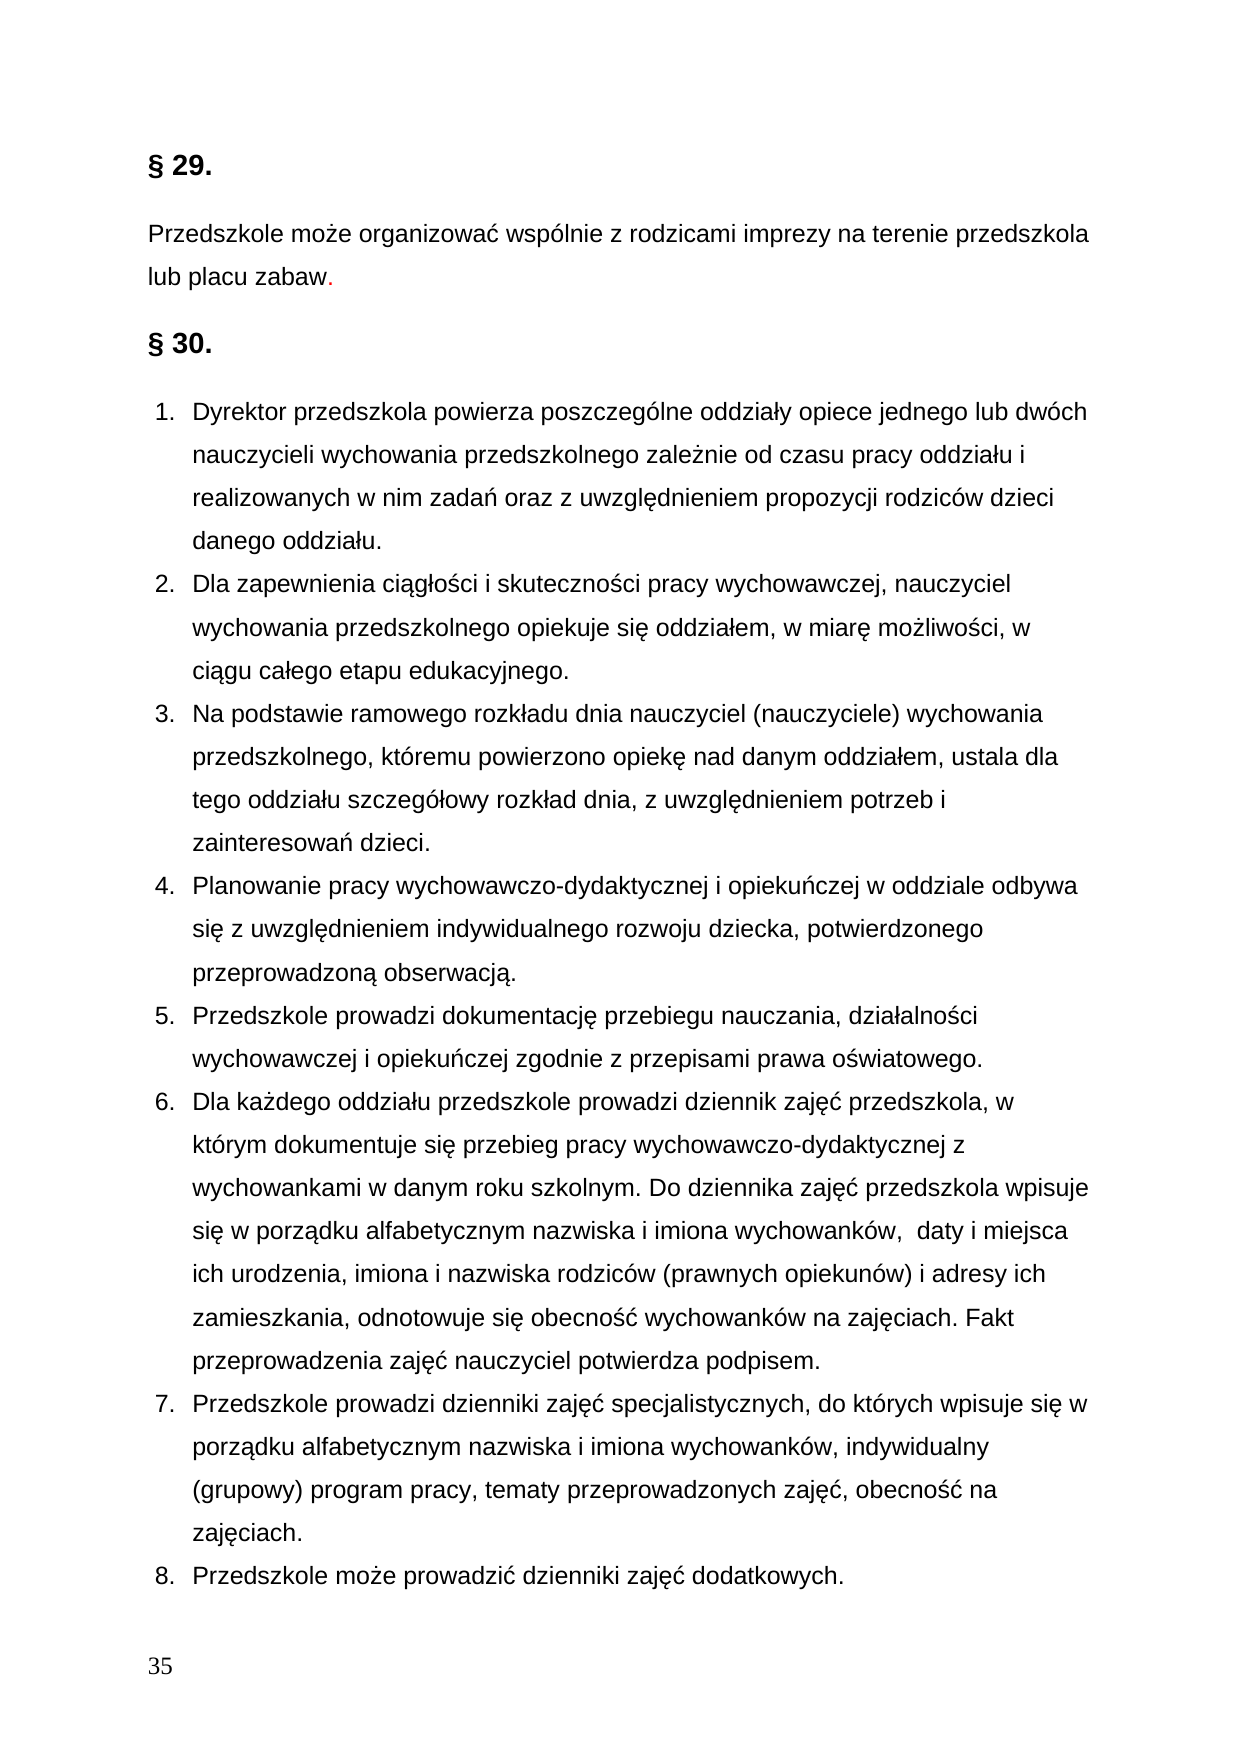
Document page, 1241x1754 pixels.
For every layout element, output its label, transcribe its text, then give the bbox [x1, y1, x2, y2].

list Planowanie pracy wychowawczo-dydaktycznej i opiekuńczej w oddziale odbywa się z uwzględnieniem indywidualnego rozwoju dziecka, potwierdzonego przeprowadzoną obserwacją. [154, 871, 1093, 986]
text Przedszkole może organizować wspólnie z rodzicami imprezy na terenie przedszkola lub placu zabaw. [148, 219, 1093, 291]
list Dla każdego oddziału przedszkole prowadzi dziennik zajęć przedszkola, w którym dokumentuje się przebieg pracy wychowawczo-dydaktycznej z wychowankami w danym roku szkolnym. Do dziennika zajęć przedszkola wpisuje się w porządku alfabetycznym nazwiska i imiona wychowanków, daty i miejsca ich urodzenia, imiona i nazwiska rodziców (prawnych opiekunów) i adresy ich zamieszkania, odnotowuje się obecność wychowanków na zajęciach. Fakt przeprowadzenia zajęć nauczyciel potwierdza podpisem. [154, 1087, 1093, 1374]
list Dyrektor przedszkola powierza poszczególne oddziały opiece jednego lub dwóch nauczycieli wychowania przedszkolnego zależnie od czasu pracy oddziału i realizowanych w nim zadań oraz z uwzględnieniem propozycji rodziców dzieci danego oddziału. [154, 397, 1093, 555]
list Przedszkole prowadzi dzienniki zajęć specjalistycznych, do których wpisuje się w porządku alfabetycznym nazwiska i imiona wychowanków, indywidualny (grupowy) program pracy, tematy przeprowadzonych zajęć, obecność na zajęciach. [154, 1389, 1093, 1547]
list Przedszkole może prowadzić dzienniki zajęć dodatkowych. [154, 1561, 1093, 1590]
list Przedszkole prowadzi dokumentację przebiegu nauczania, działalności wychowawczej i opiekuńczej zgodnie z przepisami prawa oświatowego. [154, 1001, 1093, 1073]
list Na podstawie ramowego rozkładu dnia nauczyciel (nauczyciele) wychowania przedszkolnego, któremu powierzono opiekę nad danym oddziałem, ustala dla tego oddziału szczegółowy rozkład dnia, z uwzględnieniem potrzeb i zainteresowań dzieci. [154, 699, 1093, 857]
subtitle § 30. [148, 326, 1093, 359]
subtitle § 29. [148, 148, 1093, 181]
list Dla zapewnienia ciągłości i skuteczności pracy wychowawczej, nauczyciel wychowania przedszkolnego opiekuje się oddziałem, w miarę możliwości, w ciągu całego etapu edukacyjnego. [154, 569, 1093, 684]
